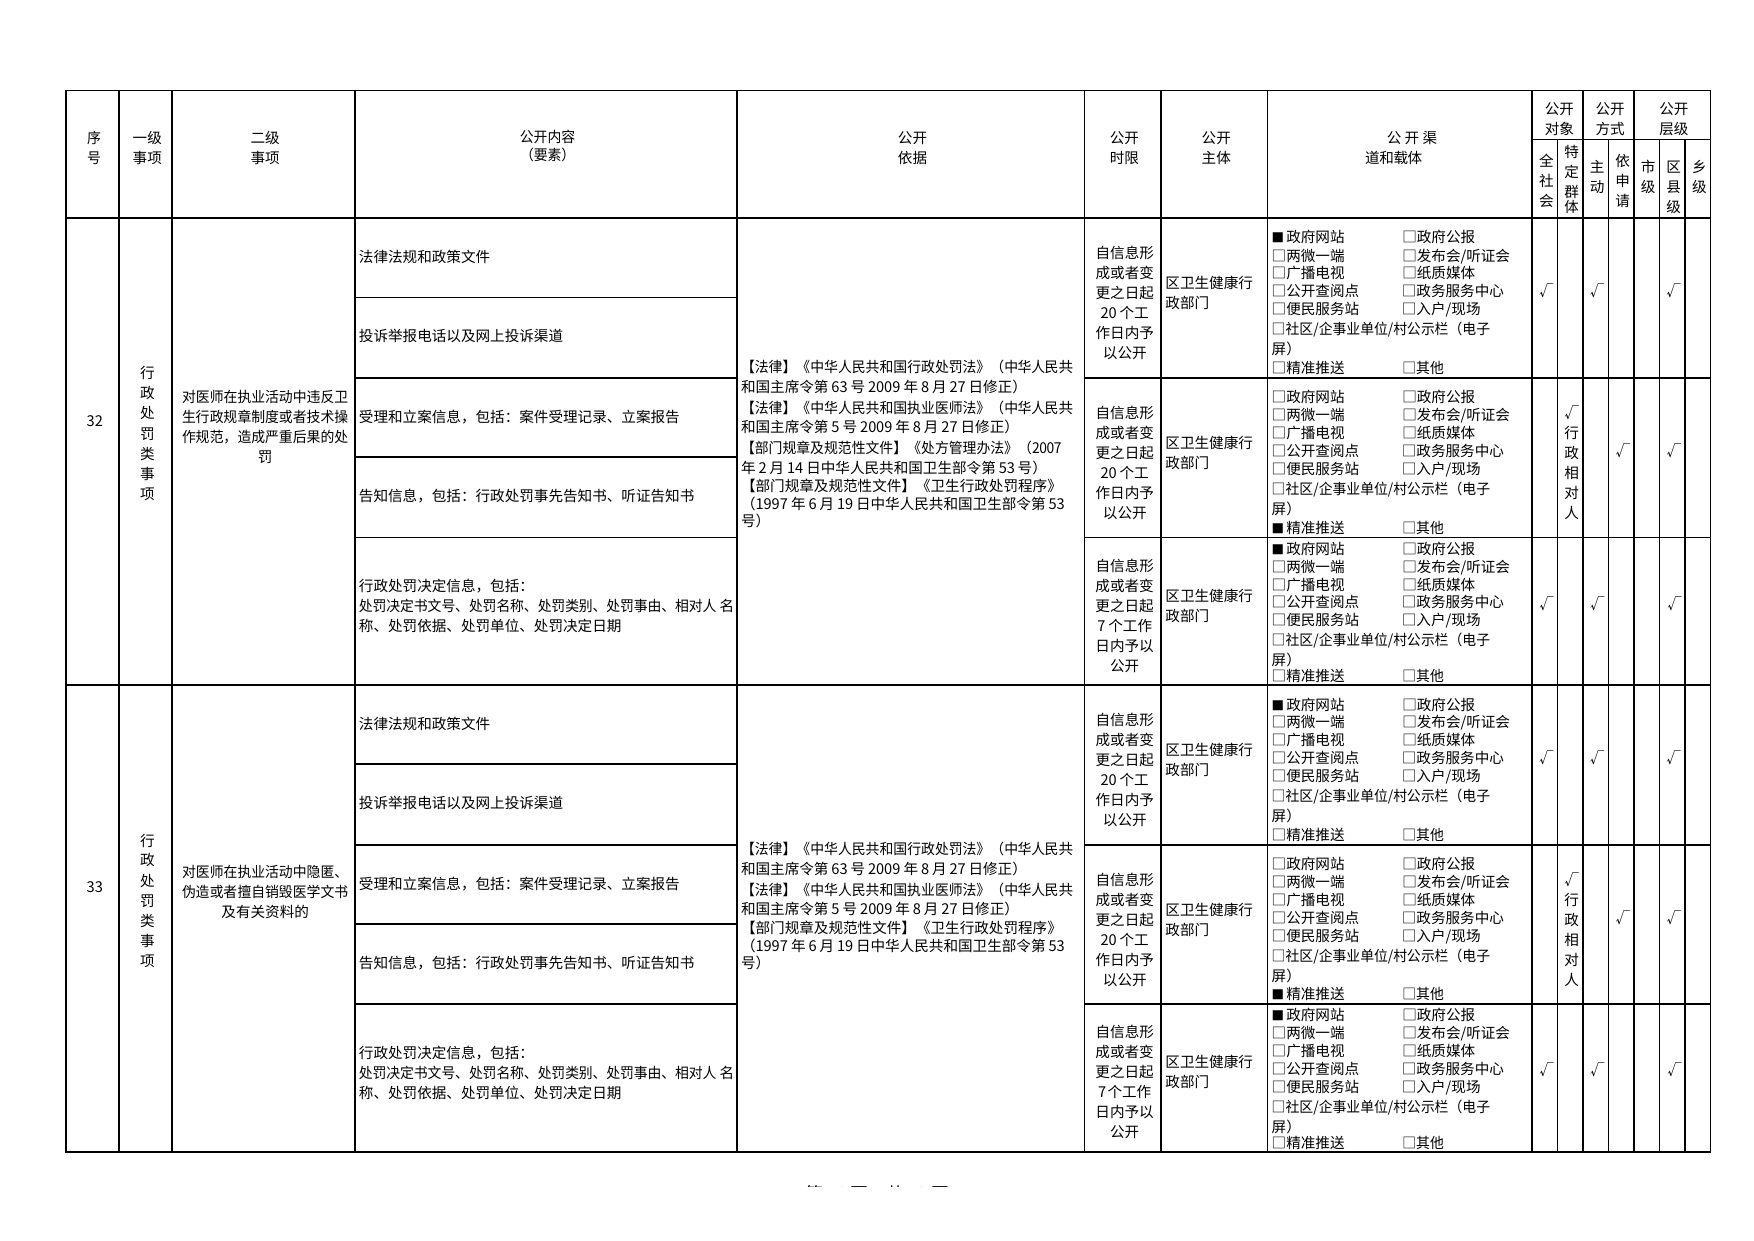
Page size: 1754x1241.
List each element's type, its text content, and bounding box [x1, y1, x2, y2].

table_cell √ [1660, 1005, 1684, 1151]
table_cell [1686, 219, 1710, 377]
table_cell 特定群 体 [1558, 140, 1582, 217]
table_cell 区县级 [1660, 140, 1684, 217]
table_cell 32 [67, 219, 118, 684]
table_cell √ [1584, 686, 1608, 844]
table_cell 依申请 [1609, 140, 1633, 217]
table_cell 受理和立案信息，包括：案件受理记录、立案报告 [356, 846, 736, 923]
table_cell 受理和立案信息，包括：案件受理记录、立案报告 [356, 379, 736, 456]
table_cell √ [1533, 1005, 1557, 1151]
table_cell √ [1660, 219, 1684, 377]
table_cell [1635, 219, 1659, 377]
table_cell 对医师在执业活动中违反卫生行政规章制度或者技术操作规范，造成严重后果的处罚 [173, 219, 354, 684]
table_header 公开层级 [1635, 91, 1710, 139]
table_cell 行政处罚决定信息，包括： 处罚决定书文号、处罚名称、处罚类别、处罚事由、相对人 名称、处罚依据、处罚单位、处罚决定日期 [356, 538, 736, 684]
table_cell [1609, 686, 1633, 844]
table_cell [1635, 846, 1659, 1003]
table_cell √ [1660, 686, 1684, 844]
table_header 公开内容 （要素） [356, 91, 736, 217]
table_cell 自信息形成或者变更之日起20个工作日内予以公开 [1085, 846, 1160, 1003]
table_cell √ [1609, 846, 1633, 1003]
table_cell √ [1584, 538, 1608, 684]
table_cell 自信息形成或者变更之日起20个工作日内予以公开 [1085, 686, 1160, 844]
table_header 公开依据 [738, 91, 1084, 217]
table_cell [1533, 846, 1557, 1003]
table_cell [1268, 1005, 1531, 1151]
table_cell 区卫生健康行政部门 [1162, 219, 1267, 377]
table_cell 对医师在执业活动中隐匿、伪造或者擅自销毁医学文书及有关资料的 [173, 686, 354, 1151]
table_cell 自信息形成或者变更之日起20个工作日内予以公开 [1085, 379, 1160, 537]
table_cell 主动 [1584, 140, 1608, 217]
table_cell [1686, 538, 1710, 684]
table_header 公开主体 [1162, 91, 1267, 217]
table_cell √行政相对人 [1558, 846, 1582, 1003]
table_cell 投诉举报电话以及网上投诉渠道 [356, 765, 736, 844]
table_cell 政府网站 □政府公报 □两微一端 □发布会/听证会 □广播电视 □纸质媒体 □公开查阅点 □政务服务中心 □便民服务站 □入户/现场 □社区/企事业单位/村公示栏（电子屏） □精准推送 □其他 [1268, 538, 1531, 684]
table_cell 自信息形成或者变更之日起7个工作日内予以公开 [1085, 538, 1160, 684]
table_cell 自信息形成或者变更之日起20个工作日内予以公开 [1085, 219, 1160, 377]
table_cell [1558, 219, 1582, 377]
table_cell [1533, 379, 1557, 537]
table_cell 区卫生健康行政部门 [1162, 846, 1267, 1003]
table_cell [1609, 219, 1633, 377]
table_cell [1558, 686, 1582, 844]
table_cell [1584, 846, 1608, 1003]
table_header 公开对象 [1533, 91, 1582, 139]
table_header 一级事项 [120, 91, 171, 217]
table_cell [1558, 538, 1582, 684]
table_cell [1558, 1005, 1582, 1151]
table_cell [1686, 686, 1710, 844]
table_cell □政府网站 □政府公报 □两微一端 □发布会/听证会 □广播电视 □纸质媒体 □公开查阅点 □政务服务中心 □便民服务站 □入户/现场 □社区/企事业单位/村公示栏（电子屏） 精准推送 □其他 [1268, 379, 1531, 537]
table_cell √ [1660, 538, 1684, 684]
table_cell √ [1660, 379, 1684, 537]
table_cell √ [1660, 846, 1684, 1003]
table_cell 政府网站 □政府公报 □两微一端 □发布会/听证会 □广播电视 □纸质媒体 □公开查阅点 □政务服务中心 □便民服务站 □入户/现场 □社区/企事业单位/村公示栏（电子屏） □精准推送 □其他 [1268, 686, 1531, 844]
table_cell √ [1533, 686, 1557, 844]
table_cell 投诉举报电话以及网上投诉渠道 [356, 298, 736, 377]
table_cell 行政处罚类事项 [120, 219, 171, 684]
table_cell 行政处罚类事项 [120, 686, 171, 1151]
table_cell 行政处罚决定信息，包括： 处罚决定书文号、处罚名称、处罚类别、处罚事由、相对人 名称、处罚依据、处罚单位、处罚决定日期 [356, 1005, 736, 1151]
table_cell √ [1584, 219, 1608, 377]
table_cell □政府网站 □政府公报 □两微一端 □发布会/听证会 □广播电视 □纸质媒体 □公开查阅点 □政务服务中心 □便民服务站 □入户/现场 □社区/企事业单位/村公示栏（电子屏） 精准推送 □其他 [1268, 846, 1531, 1003]
table_cell 法律法规和政策文件 [356, 686, 736, 763]
table_cell 法律法规和政策文件 [356, 219, 736, 296]
table_cell 全社会 [1533, 140, 1557, 217]
table_cell 【法律】《中华人民共和国行政处罚法》（中华人民共和国主席令第63号 2009年8月27日修正） 【法律】《中华人民共和国执业医师法》（中华人民共和国主席令第5号 2009年8月27日修正） 【部门规章及规范性文件】《卫生行政处罚程序》（1997年6月19日中华人民共和国卫生部令第53号） [738, 686, 1084, 1151]
table_cell 自信息形成或者变更之日起7 个工作日内予以公开 [1085, 1005, 1160, 1151]
table_cell 告知信息，包括：行政处罚事先告知书、听证告知书 [356, 458, 736, 537]
table_cell 33 [67, 686, 118, 1151]
table_cell [1584, 379, 1608, 537]
table_cell [1635, 686, 1659, 844]
table_cell [1635, 538, 1659, 684]
table_cell 区卫生健康行政部门 [1162, 1005, 1267, 1151]
table_cell [1609, 1005, 1633, 1151]
table_header 二级事项 [173, 91, 354, 217]
table_cell [1609, 538, 1633, 684]
table_cell [1635, 379, 1659, 537]
table_cell √ [1533, 219, 1557, 377]
table_cell [1635, 1005, 1659, 1151]
table_cell 告知信息，包括：行政处罚事先告知书、听证告知书 [356, 925, 736, 1003]
table_cell 区卫生健康行政部门 [1162, 538, 1267, 684]
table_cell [1268, 219, 1531, 377]
table_header 序号 [67, 91, 118, 217]
table_cell [1686, 1005, 1710, 1151]
table_cell √ [1533, 538, 1557, 684]
table_header 公开时限 [1085, 91, 1160, 217]
table_cell √行政相对人 [1558, 379, 1582, 537]
table_header 公 开 渠道和载体 [1268, 91, 1531, 217]
table_cell √ [1584, 1005, 1608, 1151]
table_cell 区卫生健康行政部门 [1162, 686, 1267, 844]
table_cell [1686, 379, 1710, 537]
table_cell 【法律】《中华人民共和国行政处罚法》（中华人民共和国主席令第63号 2009年8月27日修正） 【法律】《中华人民共和国执业医师法》（中华人民共和国主席令第5号 2009年8月27日修正） 【部门规章及规范性文件】《处方管理办法》（2007年2月14日中华人民共和国卫生部令第53号） 【部门规章及规范性文件】《卫生行政处罚程序》（1997年6月19日中华人民共和国卫生部令第53号） [738, 219, 1084, 684]
table_cell 区卫生健康行政部门 [1162, 379, 1267, 537]
table_header 公开方式 [1584, 91, 1633, 139]
table_cell 市级 [1635, 140, 1659, 217]
table_cell [1686, 846, 1710, 1003]
table_cell 乡级 [1686, 140, 1710, 217]
table_cell √ [1609, 379, 1633, 537]
